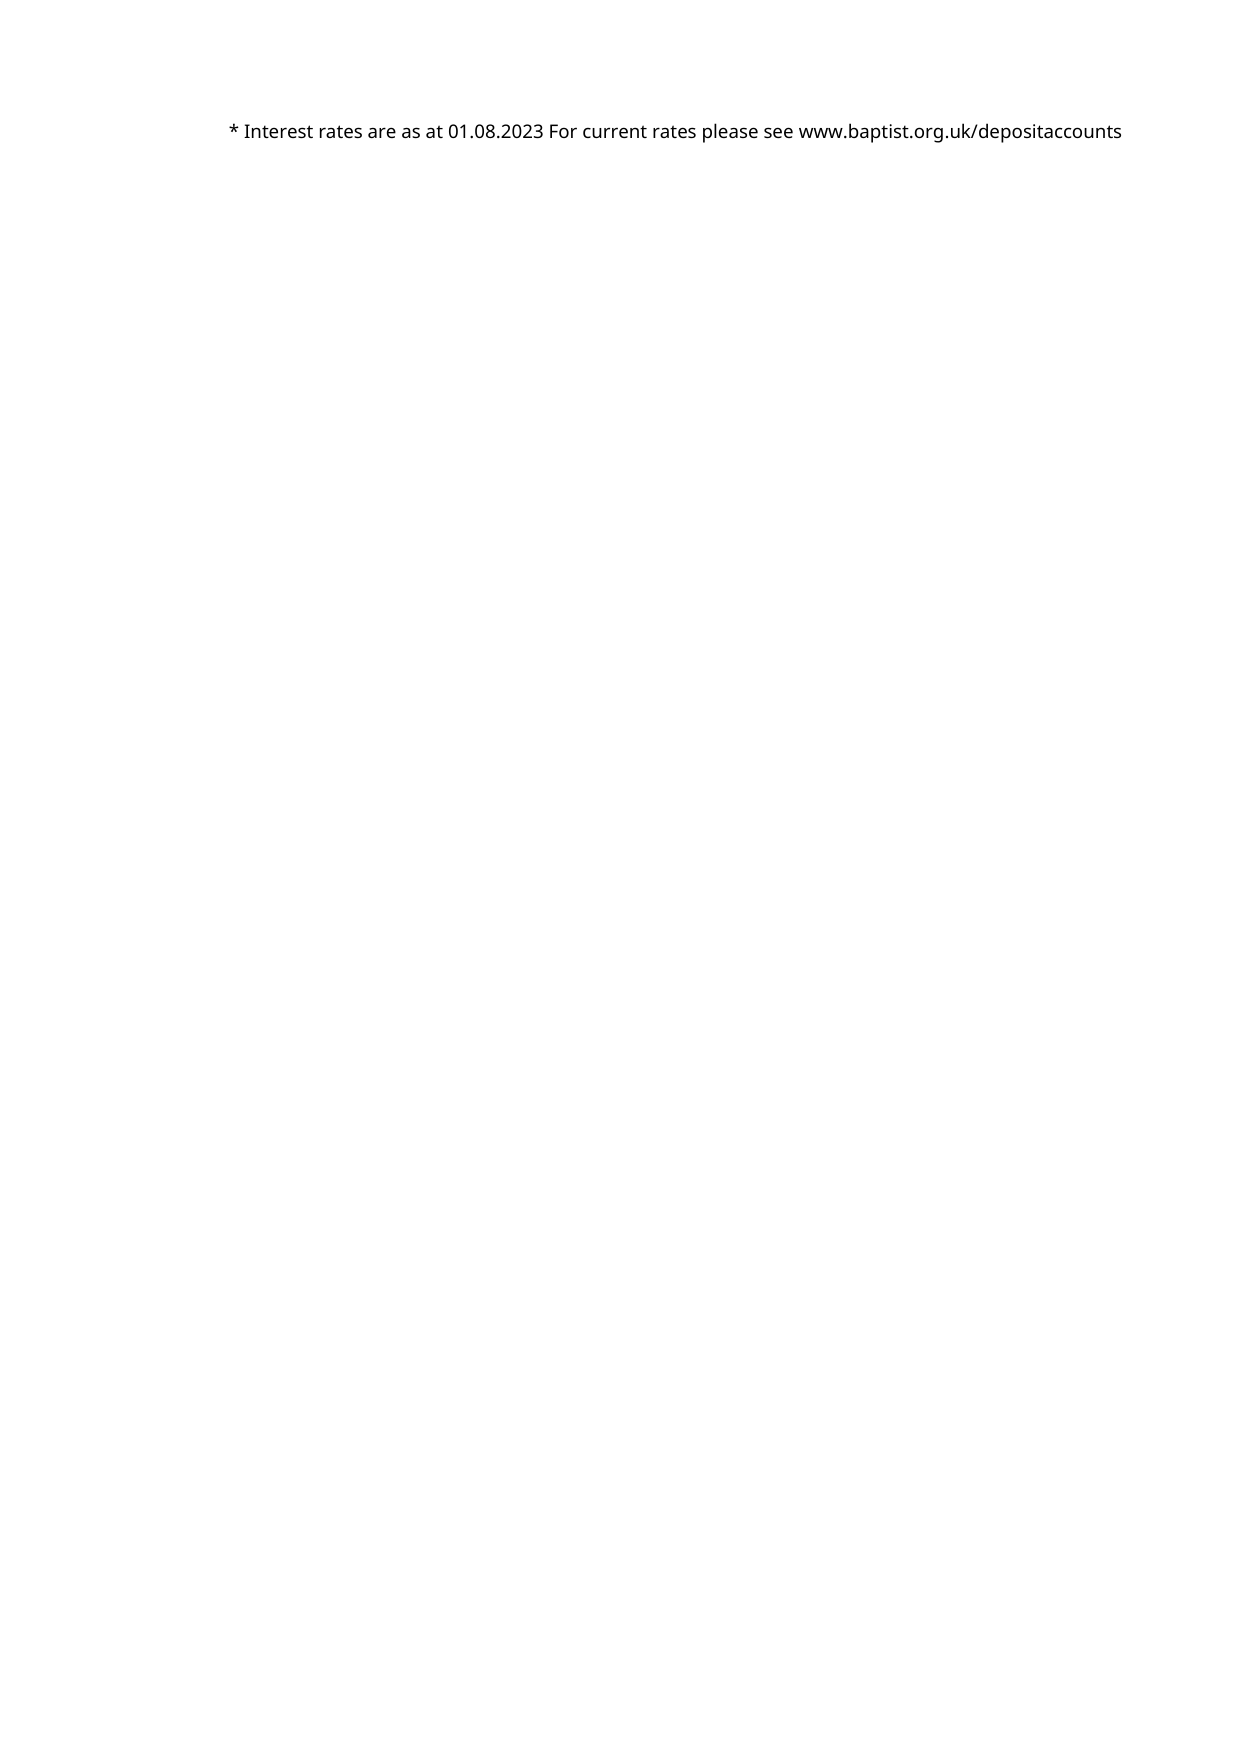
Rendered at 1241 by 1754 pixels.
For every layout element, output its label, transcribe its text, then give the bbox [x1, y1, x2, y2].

text * Interest rates are as at 01.08.2023 For current rates please see www.baptist.org.uk/depositaccounts [118, 118, 1122, 144]
